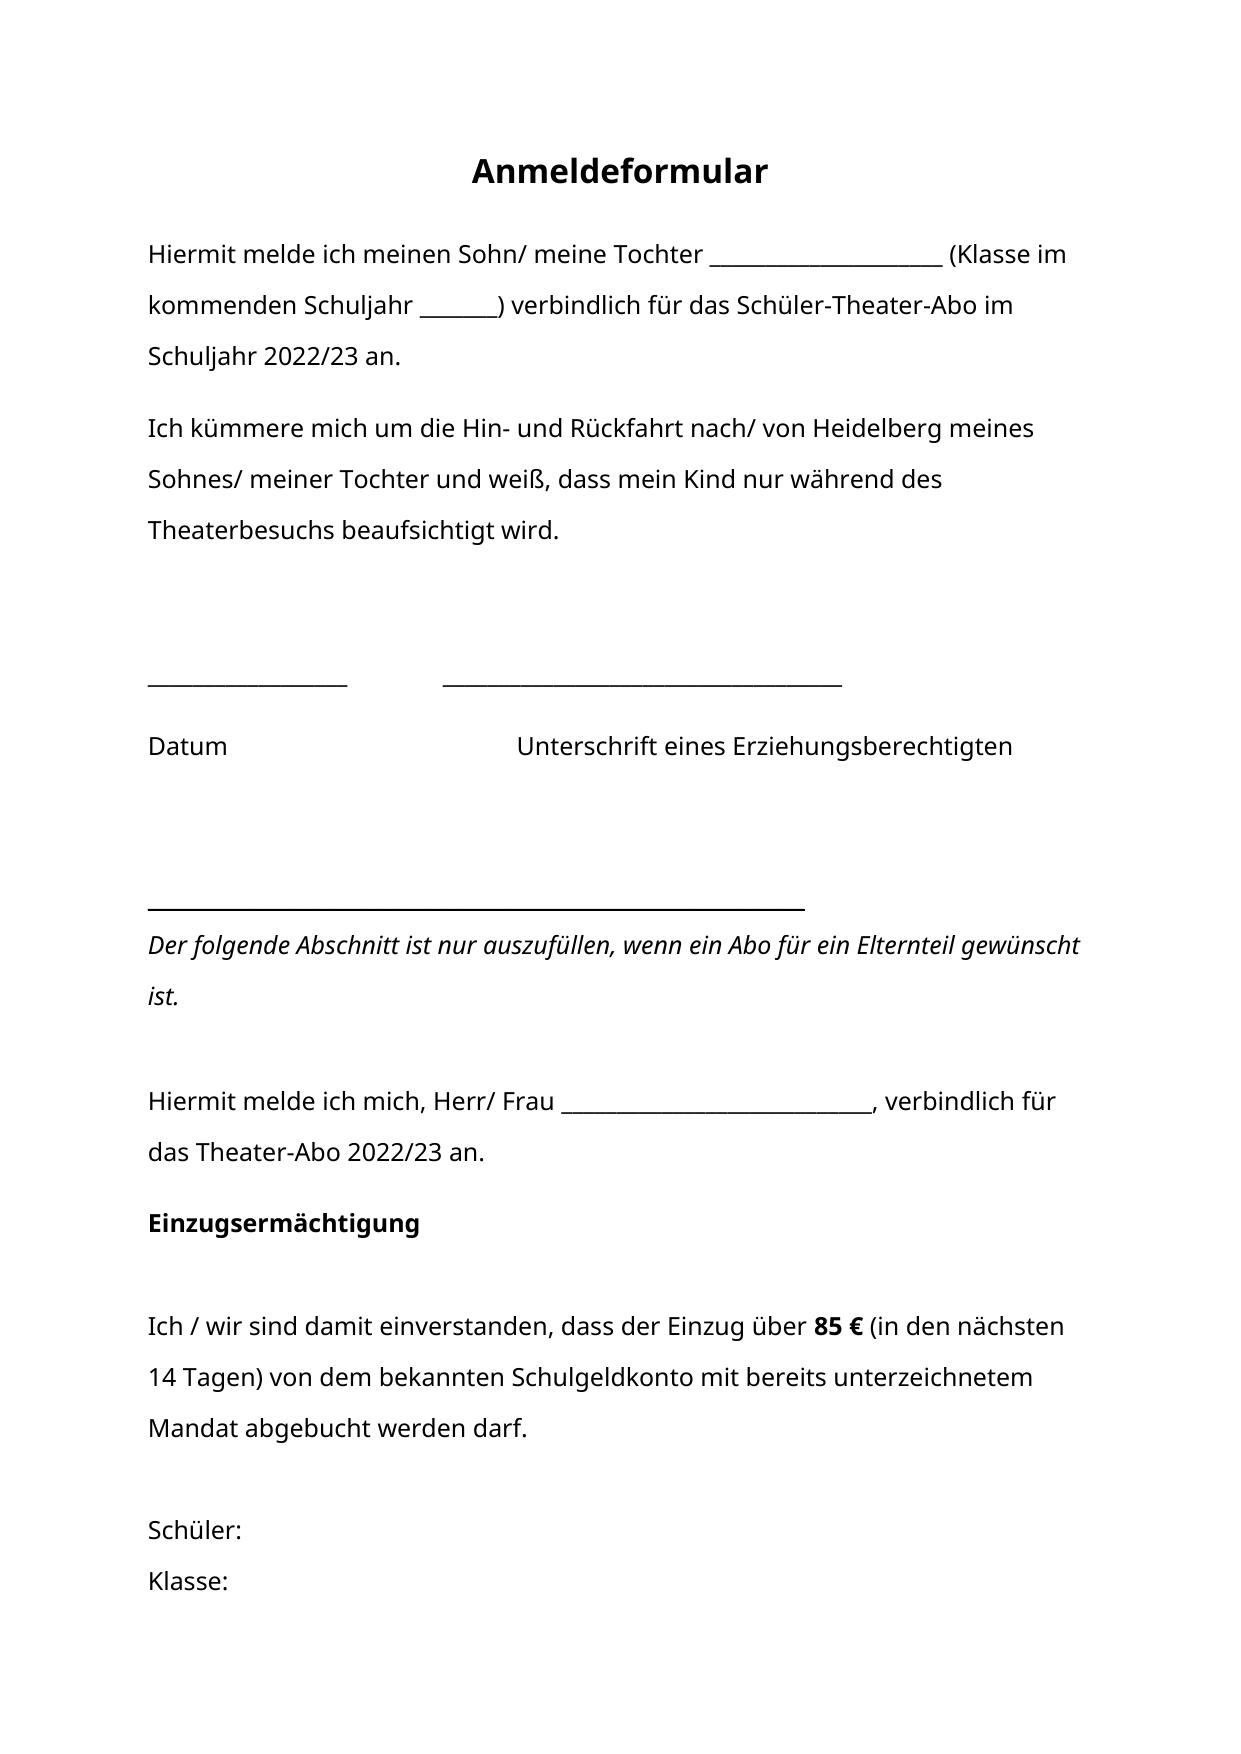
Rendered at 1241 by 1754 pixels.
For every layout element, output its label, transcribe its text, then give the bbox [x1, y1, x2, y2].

text Einzugsermächtigung [148, 1206, 1092, 1240]
text Ich / wir sind damit einverstanden, dass der Einzug über 85 € (in den nächsten 14 Tagen) von dem bekannten Schulgeldkonto mit bereits unterzeichnetem Mandat abgebucht werden darf. [148, 1308, 1092, 1444]
text __________________ ____________________________________ [148, 656, 1092, 691]
text Hiermit melde ich mich, Herr/ Frau ____________________________, verbindlich für das Theater-Abo 2022/23 an. [148, 1083, 1092, 1168]
text Klasse: [148, 1563, 1092, 1597]
text Datum Unterschrift eines Erziehungsberechtigten [148, 728, 1092, 762]
text Hiermit melde ich meinen Sohn/ meine Tochter _____________________ (Klasse im kommenden Schuljahr _______) verbindlich für das Schüler-Theater-Abo im Schuljahr 2022/23 an. [148, 237, 1092, 373]
text Der folgende Abschnitt ist nur auszufüllen, wenn ein Abo für ein Elternteil gewünscht ist. [148, 928, 1092, 1013]
text Anmeldeformular [148, 148, 1092, 193]
text Schüler: [148, 1512, 1092, 1546]
text Ich kümmere mich um die Hin- und Rückfahrt nach/ von Heidelberg meines Sohnes/ meiner Tochter und weiß, dass mein Kind nur während des Theaterbesuchs beaufsichtigt wird. [148, 411, 1092, 547]
text _______________________________________________________________________ [148, 885, 1092, 914]
